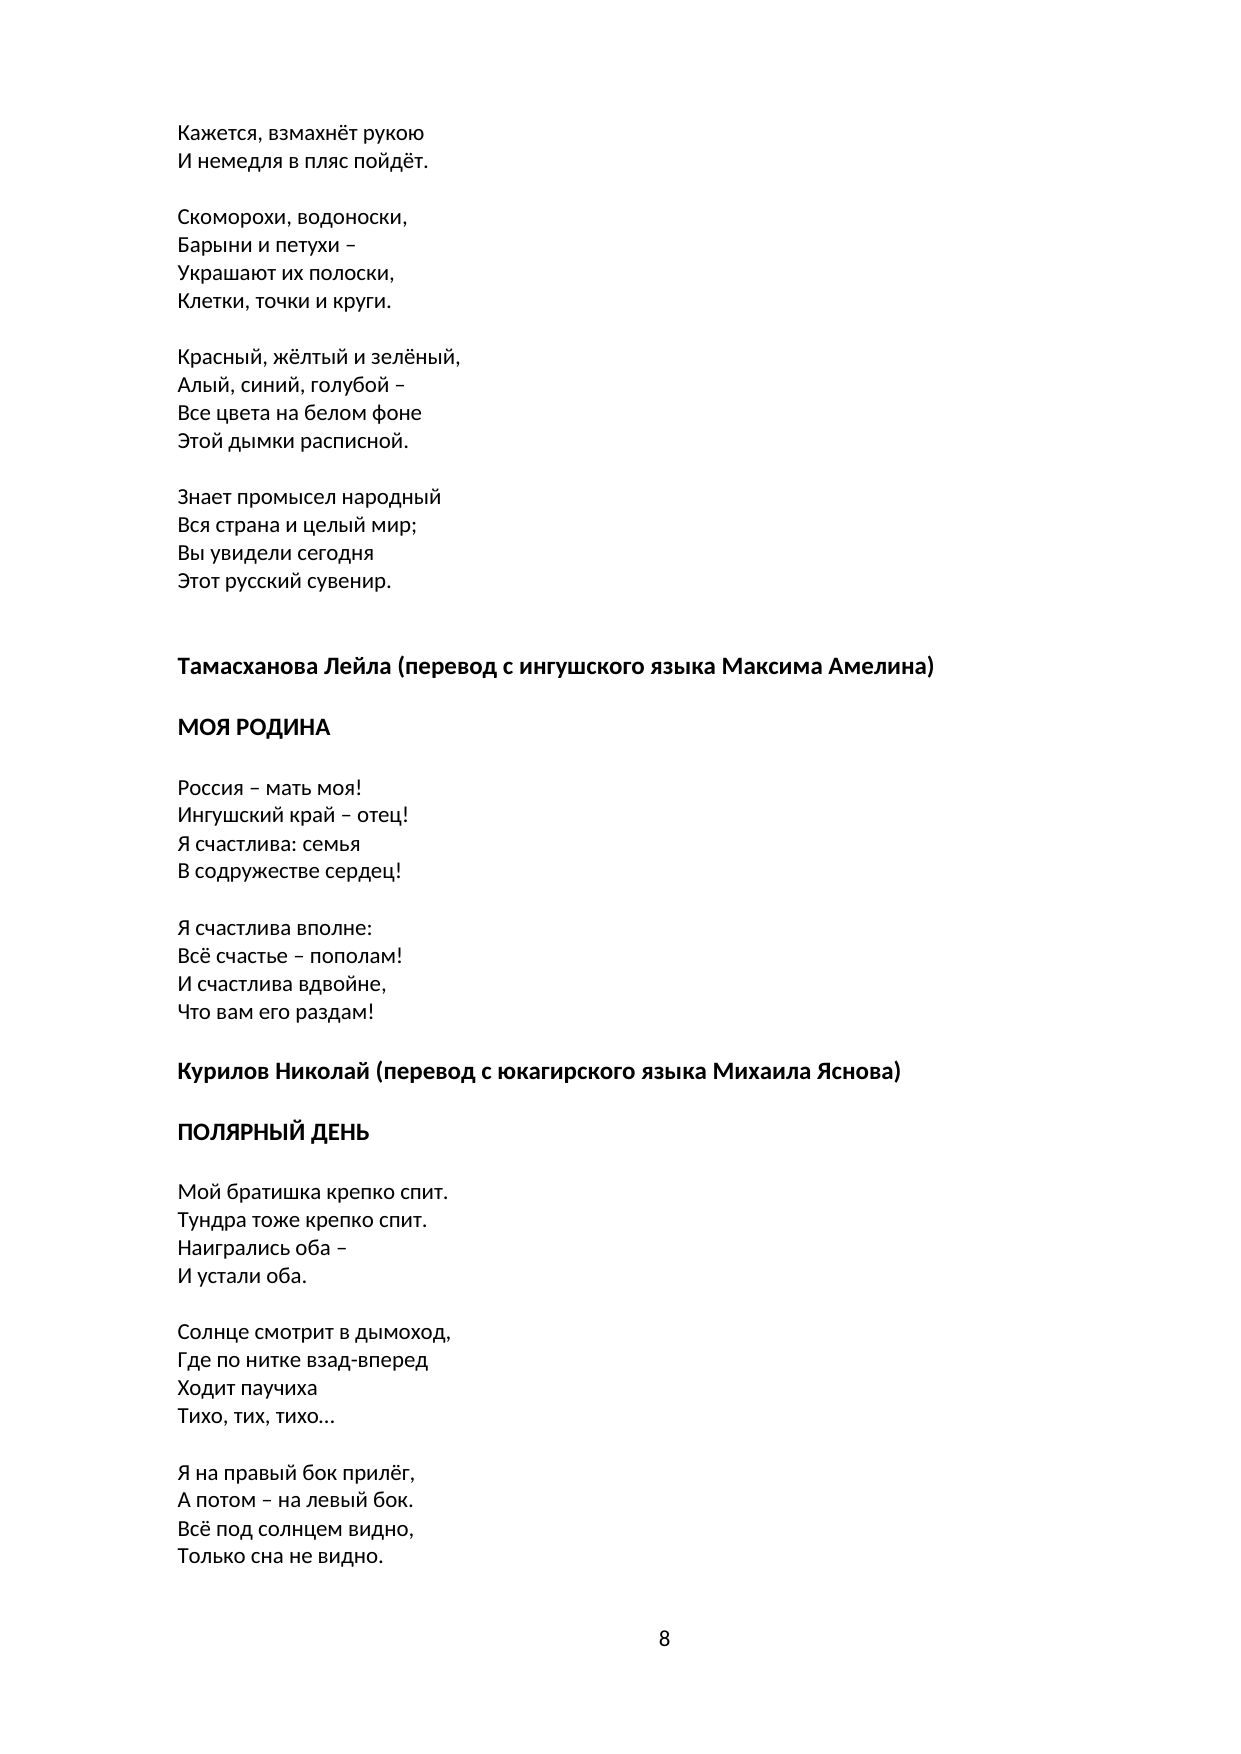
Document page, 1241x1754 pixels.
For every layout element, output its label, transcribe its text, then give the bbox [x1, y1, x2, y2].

text Я счастлива вполне: [177, 913, 1152, 941]
text Всё под солнцем видно, [177, 1514, 1152, 1542]
text Солнце смотрит в дымоход, [177, 1317, 1152, 1346]
text Ходит паучиха [177, 1373, 1152, 1402]
text Клетки, точки и круги. [177, 286, 1152, 314]
text Тундра тоже крепко спит. [177, 1205, 1152, 1233]
text Украшают их полоски, [177, 258, 1152, 286]
text Россия – мать моя! [177, 773, 1152, 801]
text Барыни и петухи – [177, 230, 1152, 258]
text МОЯ РОДИНА [177, 712, 1152, 742]
text Все цвета на белом фоне [177, 398, 1152, 426]
text Знает промысел народный [177, 482, 1152, 510]
text Где по нитке взад-вперед [177, 1346, 1152, 1373]
text Кажется, взмахнёт рукою [177, 118, 1152, 146]
text И немедля в пляс пойдёт. [177, 146, 1152, 174]
text Алый, синий, голубой – [177, 370, 1152, 398]
text Вы увидели сегодня [177, 538, 1152, 566]
text И устали оба. [177, 1261, 1152, 1289]
text Тамасханова Лейла (перевод с ингушского языка Максима Амелина) [177, 651, 1152, 681]
text Тихо, тих, тихо… [177, 1402, 1152, 1429]
text Мой братишка крепко спит. [177, 1177, 1152, 1205]
text Этот русский сувенир. [177, 566, 1152, 594]
text Скоморохи, водоноски, [177, 202, 1152, 230]
text Ингушский край – отец! [177, 801, 1152, 829]
text Вся страна и целый мир; [177, 510, 1152, 538]
text Наигрались оба – [177, 1233, 1152, 1261]
text Курилов Николай (перевод с юкагирского языка Михаила Яснова) [177, 1055, 1152, 1086]
text Всё счастье – пополам! [177, 941, 1152, 969]
text Что вам его раздам! [177, 997, 1152, 1025]
text Только сна не видно. [177, 1542, 1152, 1570]
text Этой дымки расписной. [177, 426, 1152, 454]
text Я счастлива: семья [177, 829, 1152, 857]
text Красный, жёлтый и зелёный, [177, 342, 1152, 370]
text ПОЛЯРНЫЙ ДЕНЬ [177, 1116, 1152, 1147]
text А потом – на левый бок. [177, 1486, 1152, 1514]
text Я на правый бок прилёг, [177, 1458, 1152, 1486]
text В содружестве сердец! [177, 857, 1152, 885]
text И счастлива вдвойне, [177, 969, 1152, 997]
